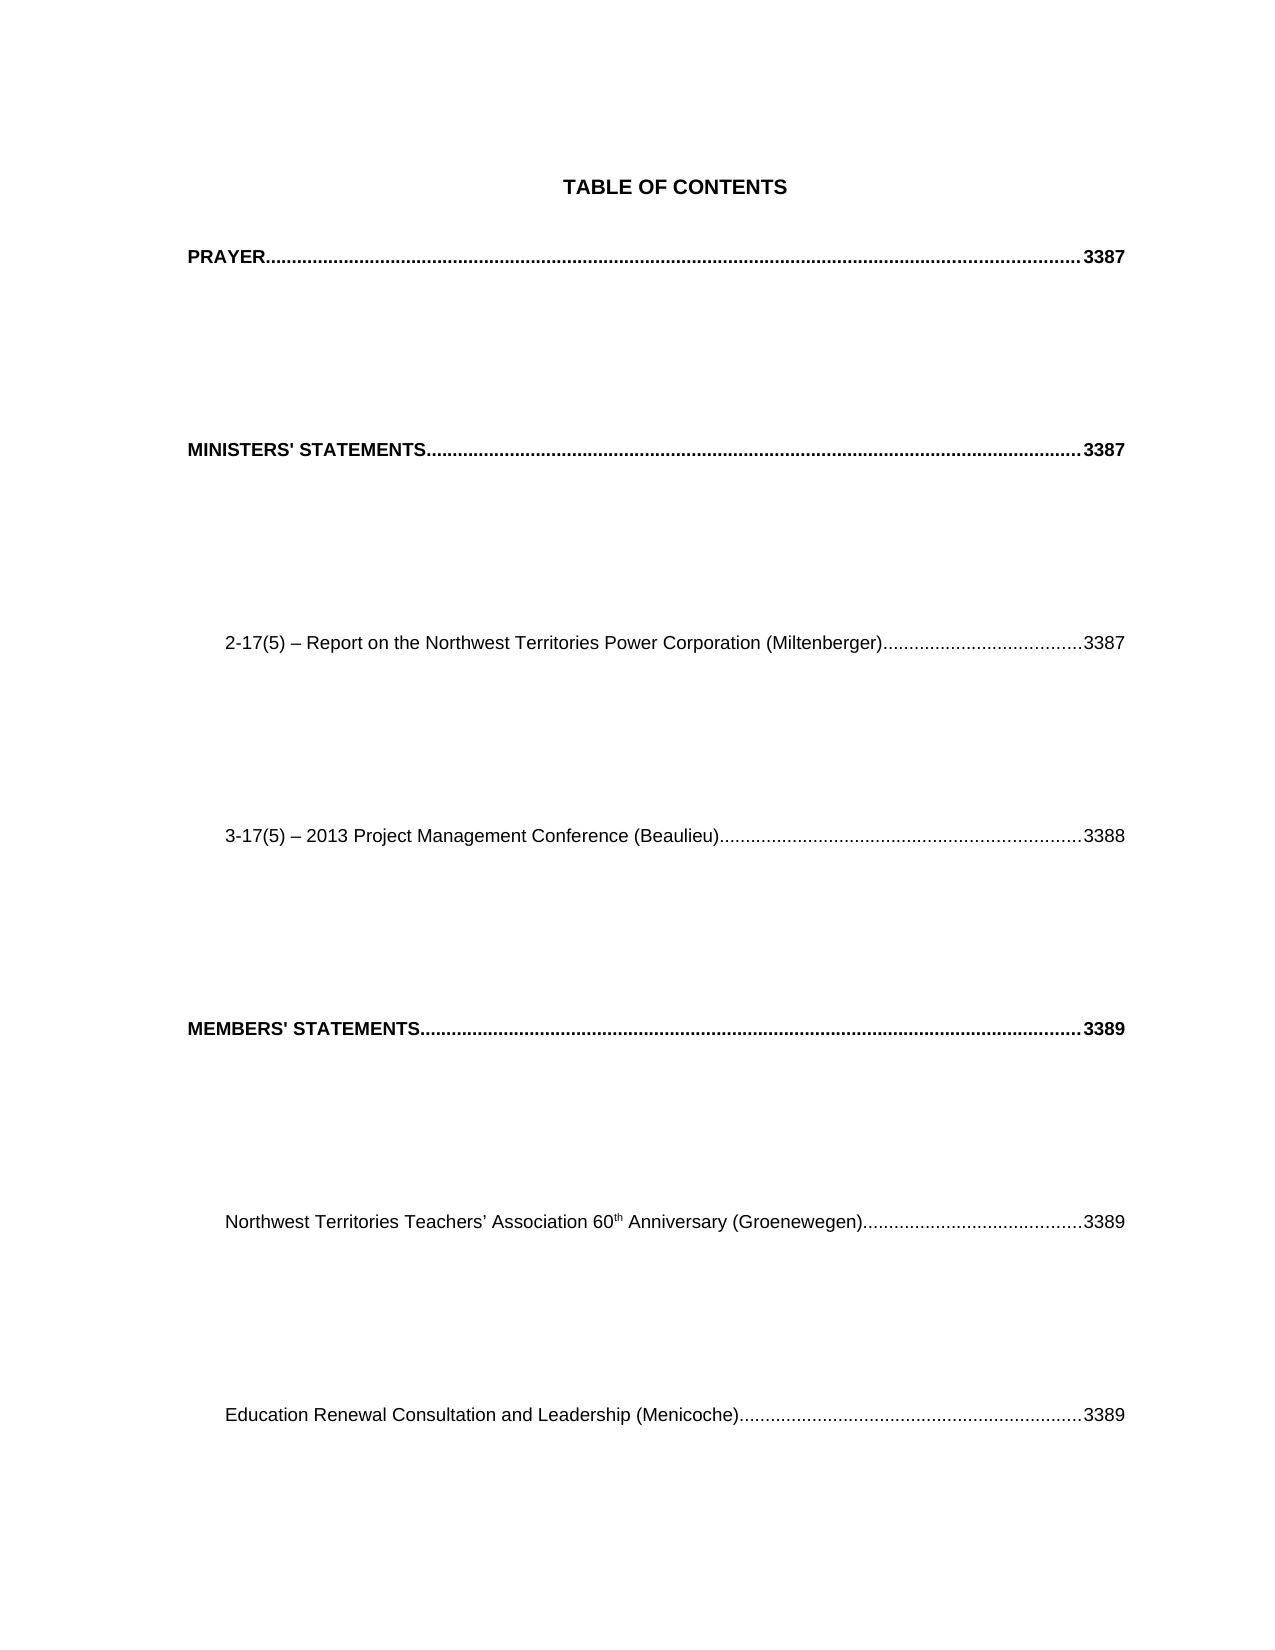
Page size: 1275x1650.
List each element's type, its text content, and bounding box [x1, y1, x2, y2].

text MINISTERS' STATEMENTS 3387 [187, 439, 1162, 460]
subtitle TABLE OF CONTENTS [187, 175, 1162, 199]
text 2-17(5) – Report on the Northwest Territories Power Corporation (Miltenberger) 3387 [187, 632, 1162, 653]
text Education Renewal Consultation and Leadership (Menicoche) 3389 [187, 1404, 1162, 1426]
text 3-17(5) – 2013 Project Management Conference (Beaulieu) 3388 [187, 825, 1162, 846]
text PRAYER 3387 [187, 246, 1162, 267]
text MEMBERS' STATEMENTS 3389 [187, 1018, 1162, 1039]
text Northwest Territories Teachers’ Association 60th Anniversary (Groenewegen) 3389 [187, 1211, 1162, 1233]
